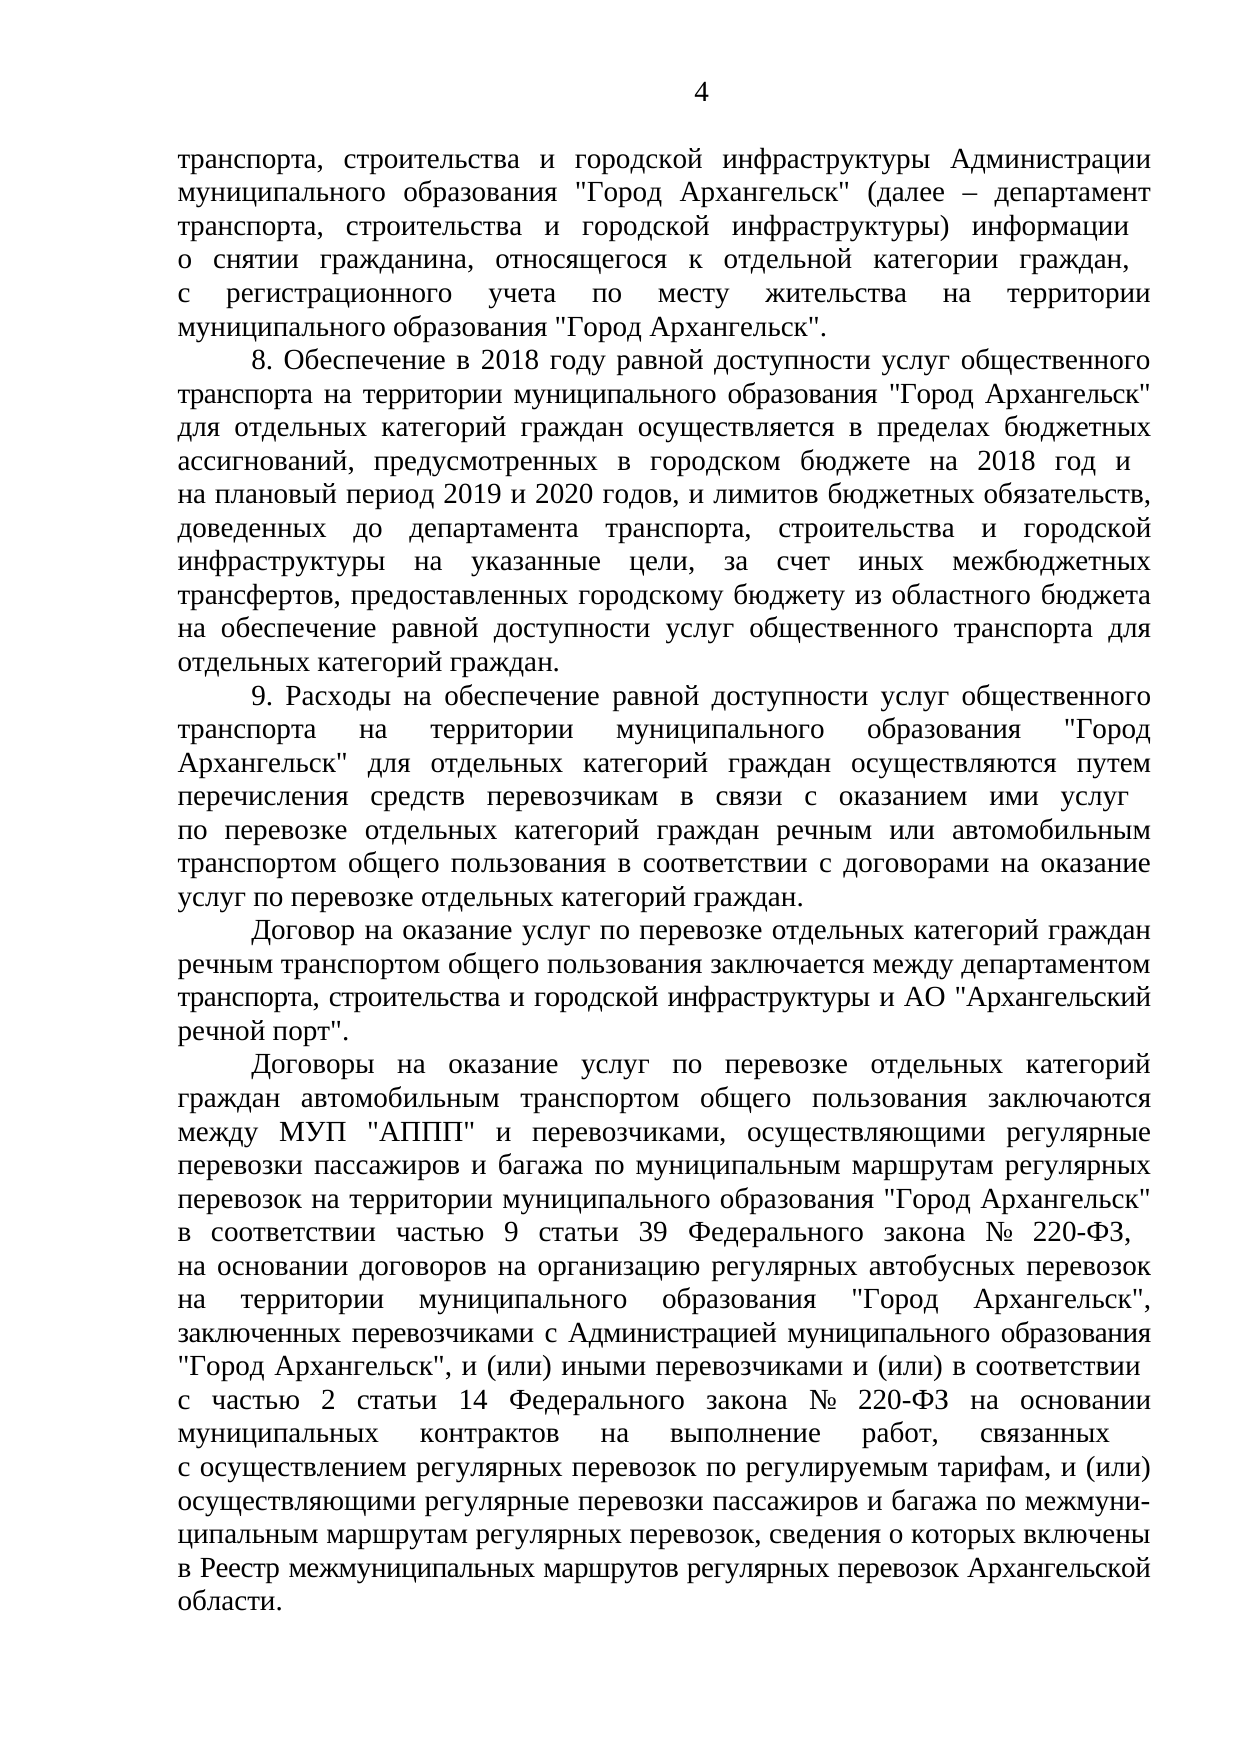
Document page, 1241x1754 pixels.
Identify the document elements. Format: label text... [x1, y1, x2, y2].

text 9. Расходы на обеспечение равной доступности услуг общественного транспорта на территории муниципального образования "Город Архангельск" для отдельных категорий граждан осуществляются путем перечисления средств перевозчикам в связи с оказанием ими услуг по перевозке отдельных категорий граждан речным или автомобильным транспортом общего пользования в соответствии с договорами на оказание услуг по перевозке отдельных категорий граждан. [177, 678, 1152, 912]
text 8. Обеспечение в 2018 году равной доступности услуг общественного транспорта на территории муниципального образования "Город Архангельск" для отдельных категорий граждан осуществляется в пределах бюджетных ассигнований, предусмотренных в городском бюджете на 2018 год и на плановый период 2019 и 2020 годов, и лимитов бюджетных обязательств, доведенных до департамента транспорта, строительства и городской инфраструктуры на указанные цели, за счет иных межбюджетных трансфертов, предоставленных городскому бюджету из областного бюджета на обеспечение равной доступности услуг общественного транспорта для отдельных категорий граждан. [177, 342, 1152, 678]
text Договоры на оказание услуг по перевозке отдельных категорий граждан автомобильным транспортом общего пользования заключаются между МУП "АППП" и перевозчиками, осуществляющими регулярные перевозки пассажиров и багажа по муниципальным маршрутам регулярных перевозок на территории муниципального образования "Город Архангельск" в соответствии частью 9 статьи 39 Федерального закона № 220-ФЗ, на основании договоров на организацию регулярных автобусных перевозок на территории муниципального образования "Город Архангельск", заключенных перевозчиками с Администрацией муниципального образования "Город Архангельск", и (или) иными перевозчиками и (или) в соответствии с частью 2 статьи 14 Федерального закона № 220-ФЗ на основании муниципальных контрактов на выполнение работ, связанных с осуществлением регулярных перевозок по регулируемым тарифам, и (или) осуществляющими регулярные перевозки пассажиров и багажа по межмуни-ципальным маршрутам регулярных перевозок, сведения о которых включены в Реестр межмуниципальных маршрутов регулярных перевозок Архангельской области. [177, 1047, 1152, 1617]
text транспорта, строительства и городской инфраструктуры Администрации муниципального образования "Город Архангельск" (далее – департамент транспорта, строительства и городской инфраструктуры) информации о снятии гражданина, относящегося к отдельной категории граждан, с регистрационного учета по месту жительства на территории муниципального образования "Город Архангельск". [177, 141, 1152, 342]
text Договор на оказание услуг по перевозке отдельных категорий граждан речным транспортом общего пользования заключается между департаментом транспорта, строительства и городской инфраструктуры и АО "Архангельский речной порт". [177, 912, 1152, 1047]
text 4 [177, 74, 1152, 107]
